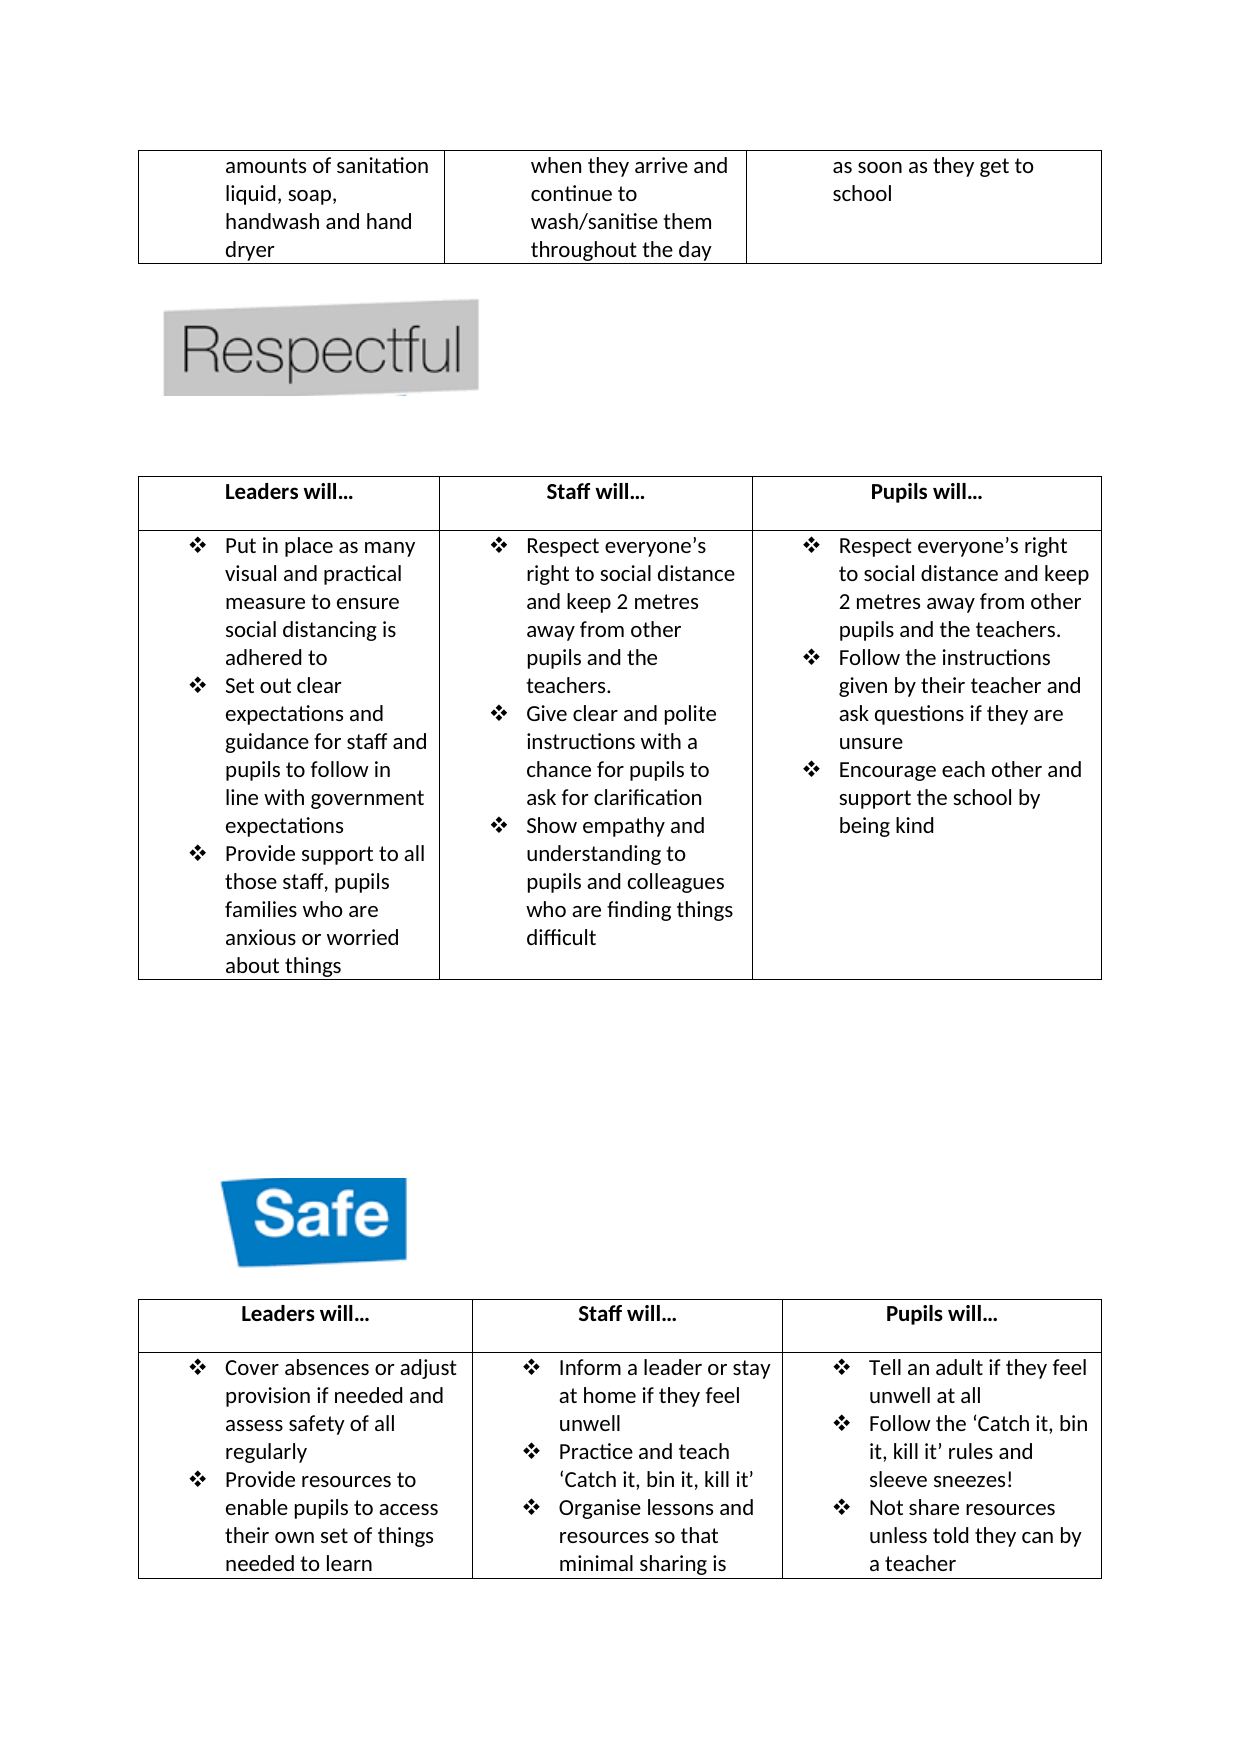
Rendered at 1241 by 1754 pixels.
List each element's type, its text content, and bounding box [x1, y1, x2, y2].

table_cell Respect everyone’s right to social distance and keep 2 metres away from other pupils and the teachers. Give clear and polite instructions with a chance for pupils to ask for clarification Show empathy and understanding to pupils and colleagues who are finding things difficult [440, 531, 752, 979]
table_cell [783, 1353, 1101, 1577]
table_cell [139, 1353, 472, 1577]
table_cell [139, 151, 444, 263]
table_cell Put in place as many visual and practical measure to ensure social distancing is adhered to Set out clear expectations and guidance for staff and pupils to follow in line with government expectations Provide support to all those staff, pupils families who are anxious or worried about things [139, 531, 439, 979]
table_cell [747, 151, 1101, 263]
table_header Pupils will… [753, 477, 1101, 530]
table_cell Respect everyone’s right to social distance and keep 2 metres away from other pupils and the teachers. Follow the instructions given by their teacher and ask questions if they are unsure Encourage each other and support the school by being kind [753, 531, 1101, 979]
table_header Pupils will… [783, 1300, 1101, 1352]
table_header Leaders will… [139, 477, 439, 530]
table_header Staff will… [473, 1300, 782, 1352]
table_header Staff will… [440, 477, 752, 530]
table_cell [445, 151, 746, 263]
picture [150, 298, 487, 396]
table_header Leaders will… [139, 1300, 472, 1352]
picture [150, 1178, 487, 1271]
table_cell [473, 1353, 782, 1577]
